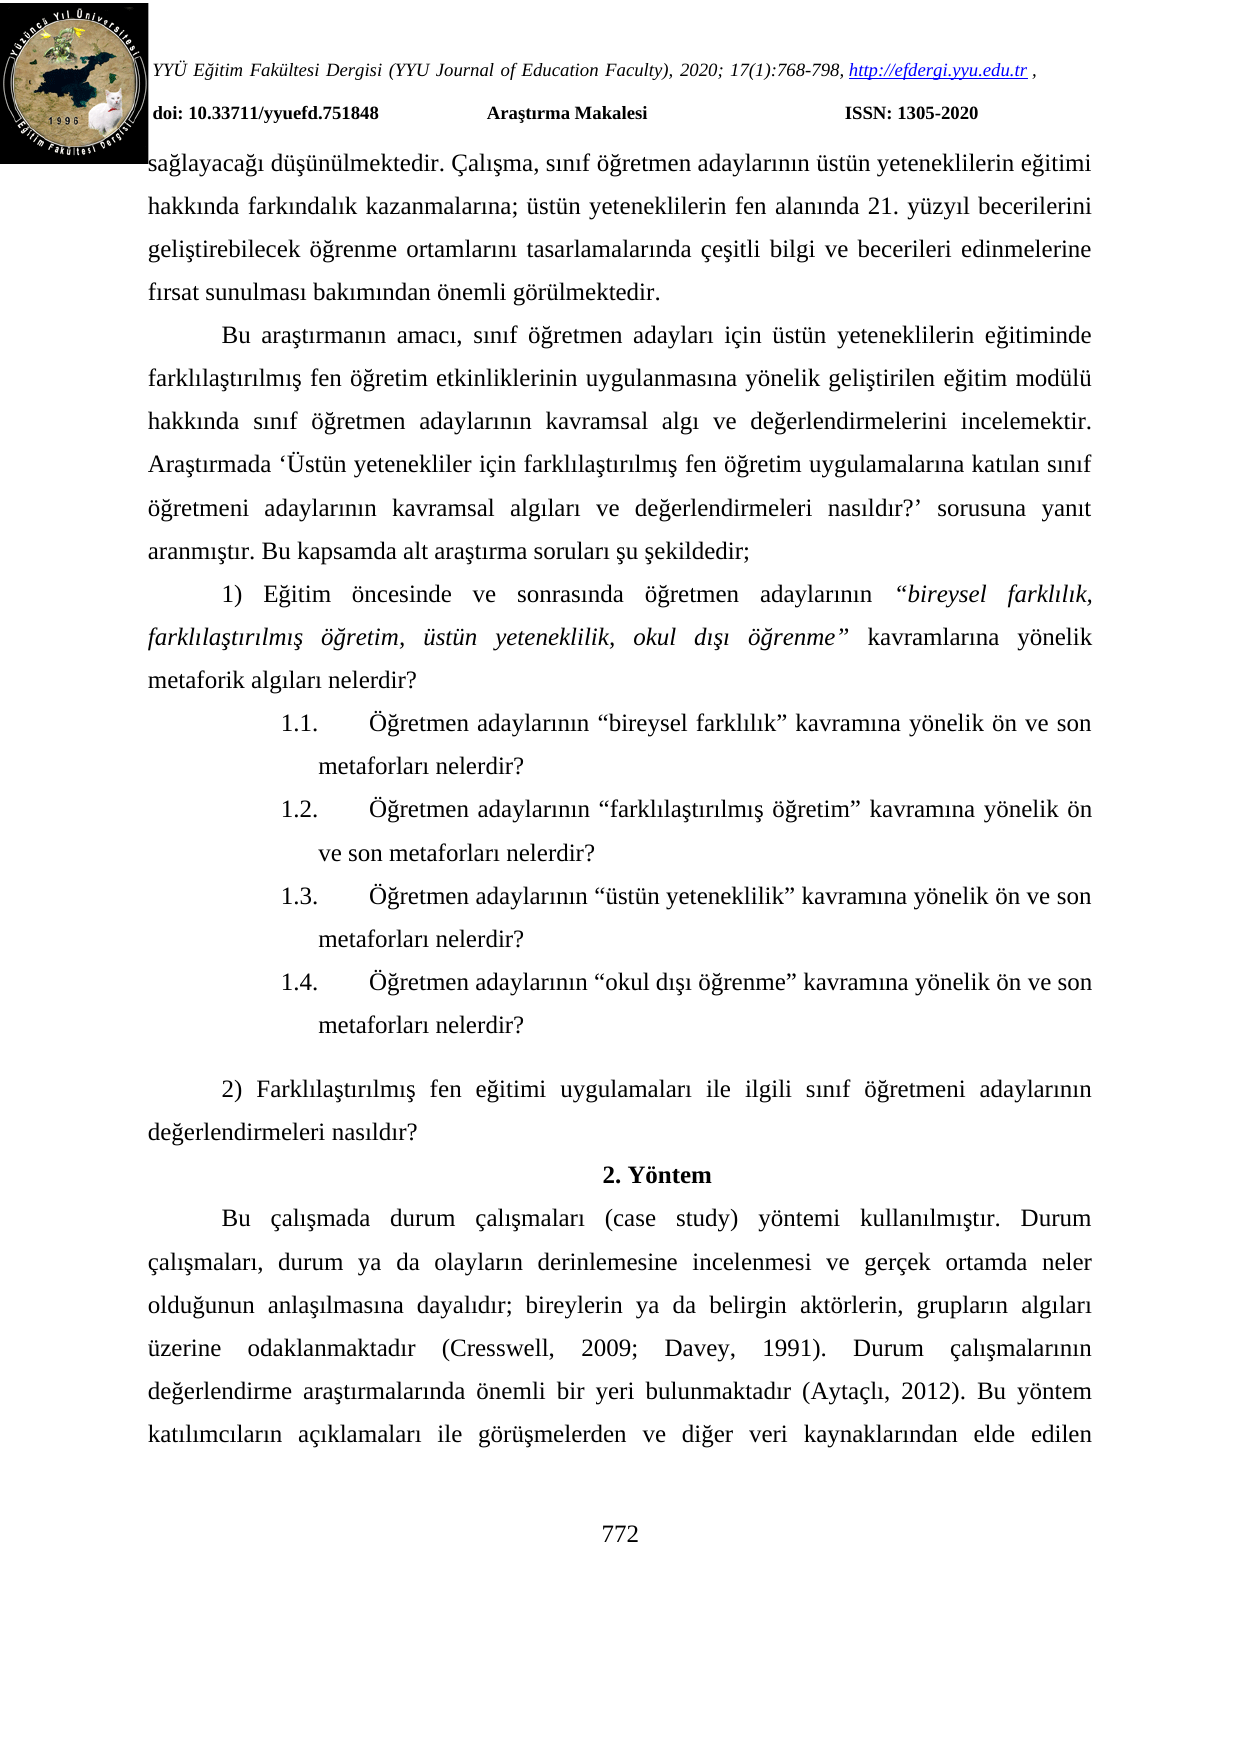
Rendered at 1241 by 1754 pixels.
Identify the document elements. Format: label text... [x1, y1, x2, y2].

list Öğretmen adaylarının “üstün yeteneklilik” kavramına yönelik ön ve son metaforları nelerdir? [281, 881, 1093, 953]
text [148, 1203, 1093, 1448]
picture [0, 3, 149, 164]
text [148, 148, 1093, 306]
text 2) Farklılaştırılmış fen eğitimi uygulamaları ile ilgili sınıf öğretmeni adaylarının değerlendirmeleri nasıldır? [148, 1074, 1093, 1146]
list Öğretmen adaylarının “bireysel farklılık” kavramına yönelik ön ve son metaforları nelerdir? [281, 708, 1093, 780]
text 2. Yöntem [148, 1160, 1093, 1189]
text 1) Eğitim öncesinde ve sonrasında öğretmen adaylarının “bireysel farklılık, farklılaştırılmış öğretim, üstün yeteneklilik, okul dışı öğrenme” kavramlarına yönelik metaforik algıları nelerdir? [148, 579, 1093, 694]
list Öğretmen adaylarının “farklılaştırılmış öğretim” kavramına yönelik ön ve son metaforları nelerdir? [281, 794, 1093, 866]
text Bu araştırmanın amacı, sınıf öğretmen adayları için üstün yeteneklilerin eğitiminde farklılaştırılmış fen öğretim etkinliklerinin uygulanmasına yönelik geliştirilen eğitim modülü hakkında sınıf öğretmen adaylarının kavramsal algı ve değerlendirmelerini incelemektir. Araştırmada ‘Üstün yetenekliler için farklılaştırılmış fen öğretim uygulamalarına katılan sınıf öğretmeni adaylarının kavramsal algıları ve değerlendirmeleri nasıldır?’ sorusuna yanıt aranmıştır. Bu kapsamda alt araştırma soruları şu şekildedir; [148, 320, 1093, 564]
list Öğretmen adaylarının “okul dışı öğrenme” kavramına yönelik ön ve son metaforları nelerdir? [281, 967, 1093, 1039]
